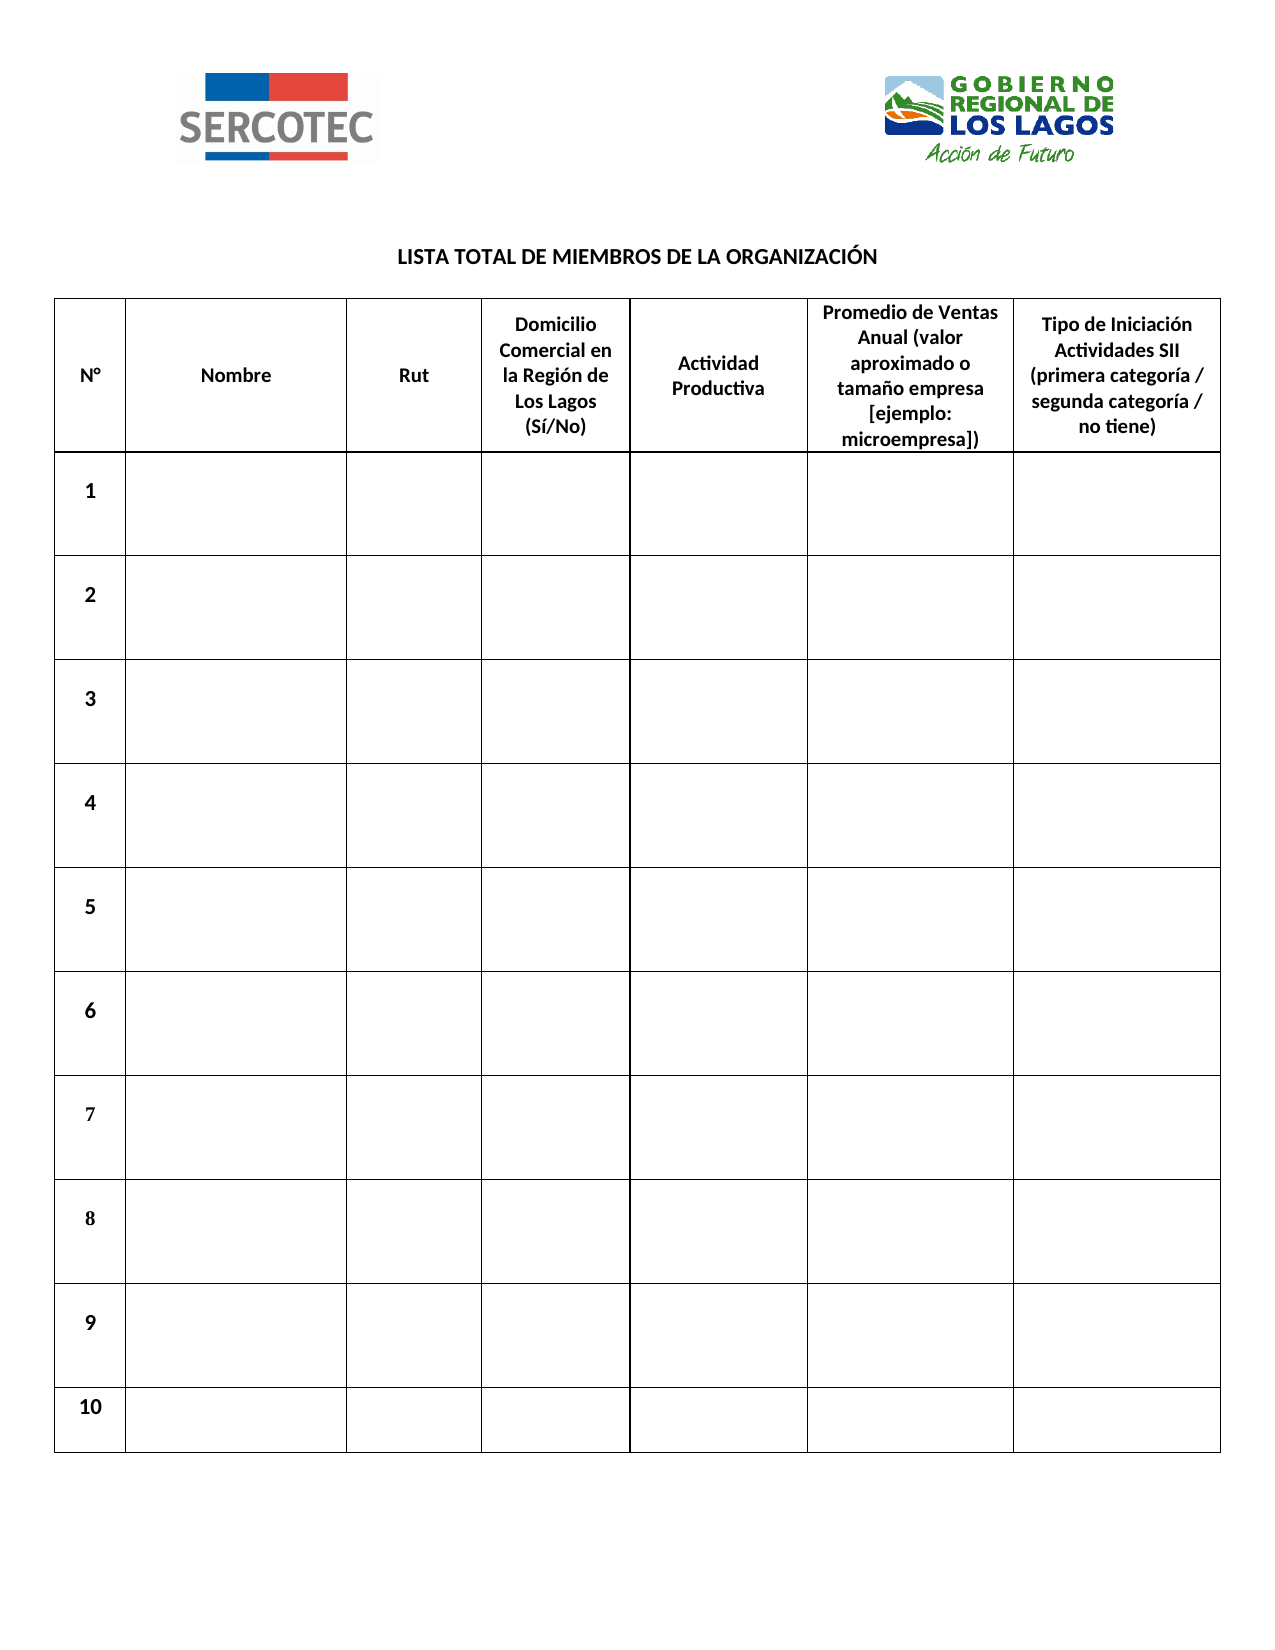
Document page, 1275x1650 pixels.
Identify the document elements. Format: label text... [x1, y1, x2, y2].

table_header Promedio de Ventas Anual (valor aproximado o tamaño empresa [ejemplo: microempresa]) [808, 299, 1013, 451]
table_cell [808, 453, 1013, 555]
table_cell [631, 1076, 807, 1179]
table_cell [631, 972, 807, 1075]
table_header N° [55, 299, 125, 451]
table_cell [1014, 972, 1220, 1075]
table_cell [347, 660, 481, 763]
table_cell 2 [55, 556, 125, 659]
table_cell [631, 556, 807, 659]
table_cell [808, 1180, 1013, 1283]
table_cell [126, 1284, 346, 1387]
table_cell [1014, 1180, 1220, 1283]
table_cell [631, 764, 807, 867]
table_cell [482, 556, 629, 659]
table_header Rut [347, 299, 481, 451]
table_cell [808, 660, 1013, 763]
text LISTA TOTAL DE MIEMBROS DE LA ORGANIZACIÓN [177, 242, 1098, 270]
table_cell 6 [55, 972, 125, 1075]
table_cell [126, 556, 346, 659]
table_cell [1014, 660, 1220, 763]
table_cell [347, 764, 481, 867]
table_cell [1014, 556, 1220, 659]
table_cell 4 [55, 764, 125, 867]
table_cell [808, 1284, 1013, 1387]
table_cell [631, 1284, 807, 1387]
table_cell [482, 1076, 629, 1179]
table_cell [347, 1180, 481, 1283]
table_cell [347, 453, 481, 555]
table_header Actividad Productiva [631, 299, 807, 451]
table_cell [1014, 453, 1220, 555]
table_cell [482, 868, 629, 971]
table_cell [126, 972, 346, 1075]
table_cell 7 [55, 1076, 125, 1179]
table_cell [631, 453, 807, 555]
table_cell [808, 1076, 1013, 1179]
table_cell [482, 972, 629, 1075]
table_cell [482, 1284, 629, 1387]
table_cell [631, 660, 807, 763]
table_cell [808, 972, 1013, 1075]
table_cell [631, 1180, 807, 1283]
picture [175, 73, 379, 164]
table_cell [808, 764, 1013, 867]
table_header Domicilio Comercial en la Región de Los Lagos (Sí/No) [482, 299, 629, 451]
table_cell [482, 1180, 629, 1283]
table_cell [808, 1388, 1013, 1452]
table_cell [631, 868, 807, 971]
table_cell [126, 1388, 346, 1452]
table_cell [482, 660, 629, 763]
table_cell [482, 764, 629, 867]
table_cell [347, 556, 481, 659]
picture [884, 76, 1114, 163]
table_cell [126, 660, 346, 763]
table_cell [347, 1388, 481, 1452]
table_cell [1014, 868, 1220, 971]
table_cell [347, 868, 481, 971]
table_cell [126, 1180, 346, 1283]
table_cell [126, 1076, 346, 1179]
table_cell [126, 453, 346, 555]
table_cell 9 [55, 1284, 125, 1387]
table_cell 8 [55, 1180, 125, 1283]
table_cell [1014, 1076, 1220, 1179]
table_cell [347, 1076, 481, 1179]
table_header Nombre [126, 299, 346, 451]
table_cell [1014, 764, 1220, 867]
table_cell [347, 1284, 481, 1387]
table_cell [631, 1388, 807, 1452]
table_cell [482, 453, 629, 555]
table_cell [482, 1388, 629, 1452]
table_cell [808, 868, 1013, 971]
table_cell [1014, 1284, 1220, 1387]
table_cell 3 [55, 660, 125, 763]
table_cell 1 [55, 453, 125, 555]
table_cell [347, 972, 481, 1075]
table_header Tipo de Iniciación Actividades SII (primera categoría / segunda categoría / no tiene) [1014, 299, 1220, 451]
table_cell 10 [55, 1388, 125, 1452]
table_cell [126, 868, 346, 971]
table_cell 5 [55, 868, 125, 971]
table_cell [1014, 1388, 1220, 1452]
table_cell [808, 556, 1013, 659]
table_cell [126, 764, 346, 867]
